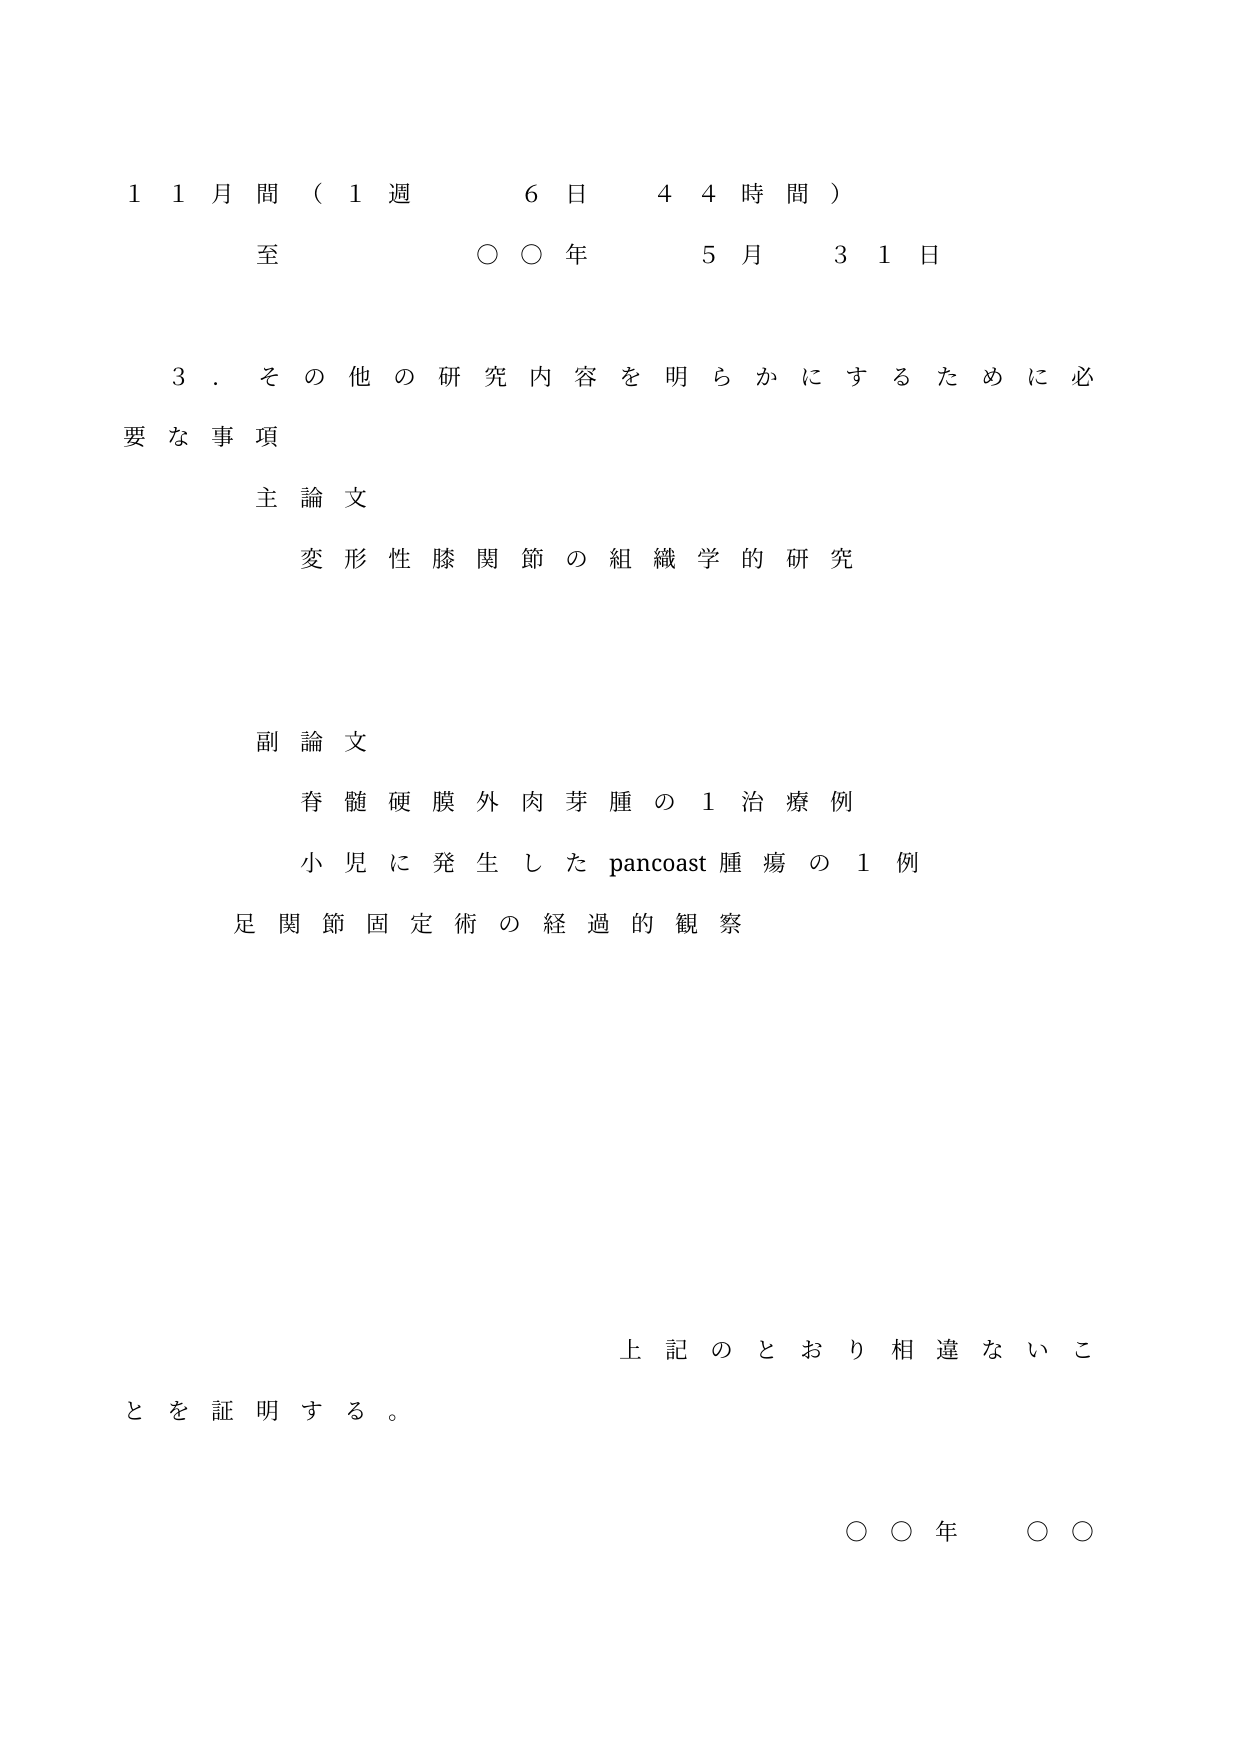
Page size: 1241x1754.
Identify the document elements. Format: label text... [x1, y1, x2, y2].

text 副論文 [123, 710, 1117, 771]
text ３．その他の研究内容を明らかにするために必要な事項 [123, 345, 1117, 466]
text 足関節固定術の経過的観察 [123, 892, 1117, 953]
text 主論文 [123, 466, 1117, 527]
text １１月間（１週 ６日 ４４時間） [123, 162, 1117, 223]
text 至 ○○年 ５月 ３１日 [123, 223, 1117, 284]
text ○○年 ○○月 ○○日 [123, 1501, 1117, 1561]
text 上記のとおり相違ないことを証明する。 [123, 1318, 1117, 1440]
text 変形性膝関節の組織学的研究 [123, 527, 1117, 588]
text 脊髄硬膜外肉芽腫の１治療例 [123, 771, 1117, 831]
text 小児に発生したpancoast腫瘍の１例 [123, 831, 1117, 892]
